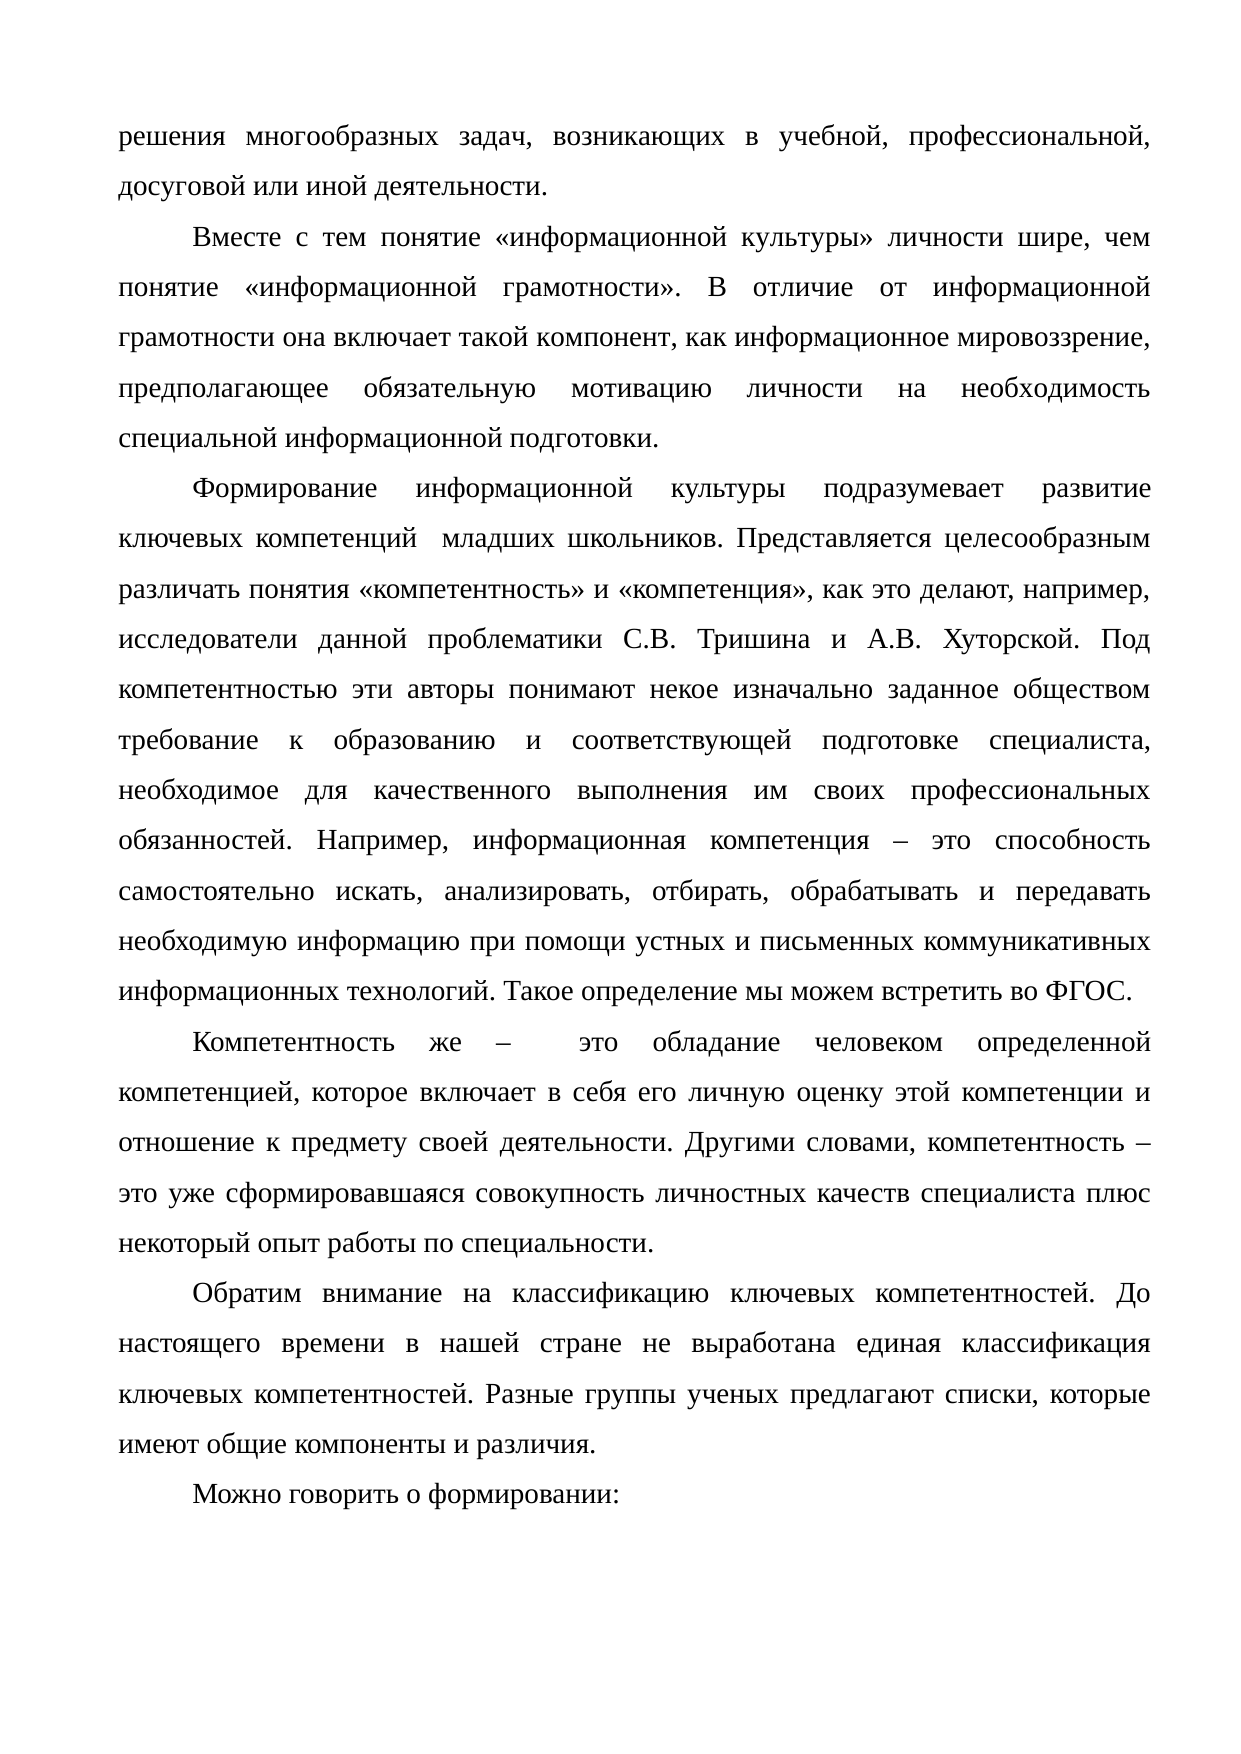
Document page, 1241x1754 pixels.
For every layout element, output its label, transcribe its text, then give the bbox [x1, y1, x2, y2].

text Вместе с тем понятие «информационной культуры» личности шире, чем понятие «информационной грамотности». В отличие от информационной грамотности она включает такой компонент, как информационное мировоззрение, предполагающее обязательную мотивацию личности на необходимость специальной информационной подготовки. [118, 219, 1152, 453]
text Можно говорить о формировании: [118, 1477, 1152, 1510]
text Формирование информационной культуры подразумевает развитие ключевых компетенций младших школьников. Представляется целесообразным различать понятия «компетентность» и «компетенция», как это делают, например, исследователи данной проблематики С.В. Тришина и А.В. Хуторской. Под компетентностью эти авторы понимают некое изначально заданное обществом требование к образованию и соответствующей подготовке специалиста, необходимое для качественного выполнения им своих профессиональных обязанностей. Например, информационная компетенция – это способность самостоятельно искать, анализировать, отбирать, обрабатывать и передавать необходимую информацию при помощи устных и письменных коммуникативных информационных технологий. Такое определение мы можем встретить во ФГОС. [118, 470, 1152, 1007]
text Компетентность же – это обладание человеком определенной компетенцией, которое включает в себя его личную оценку этой компетенции и отношение к предмету своей деятельности. Другими словами, компетентность – это уже сформировавшаяся совокупность личностных качеств специалиста плюс некоторый опыт работы по специальности. [118, 1024, 1152, 1258]
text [118, 118, 1152, 202]
text Обратим внимание на классификацию ключевых компетентностей. До настоящего времени в нашей стране не выработана единая классификация ключевых компетентностей. Разные группы ученых предлагают списки, которые имеют общие компоненты и различия. [118, 1275, 1152, 1460]
